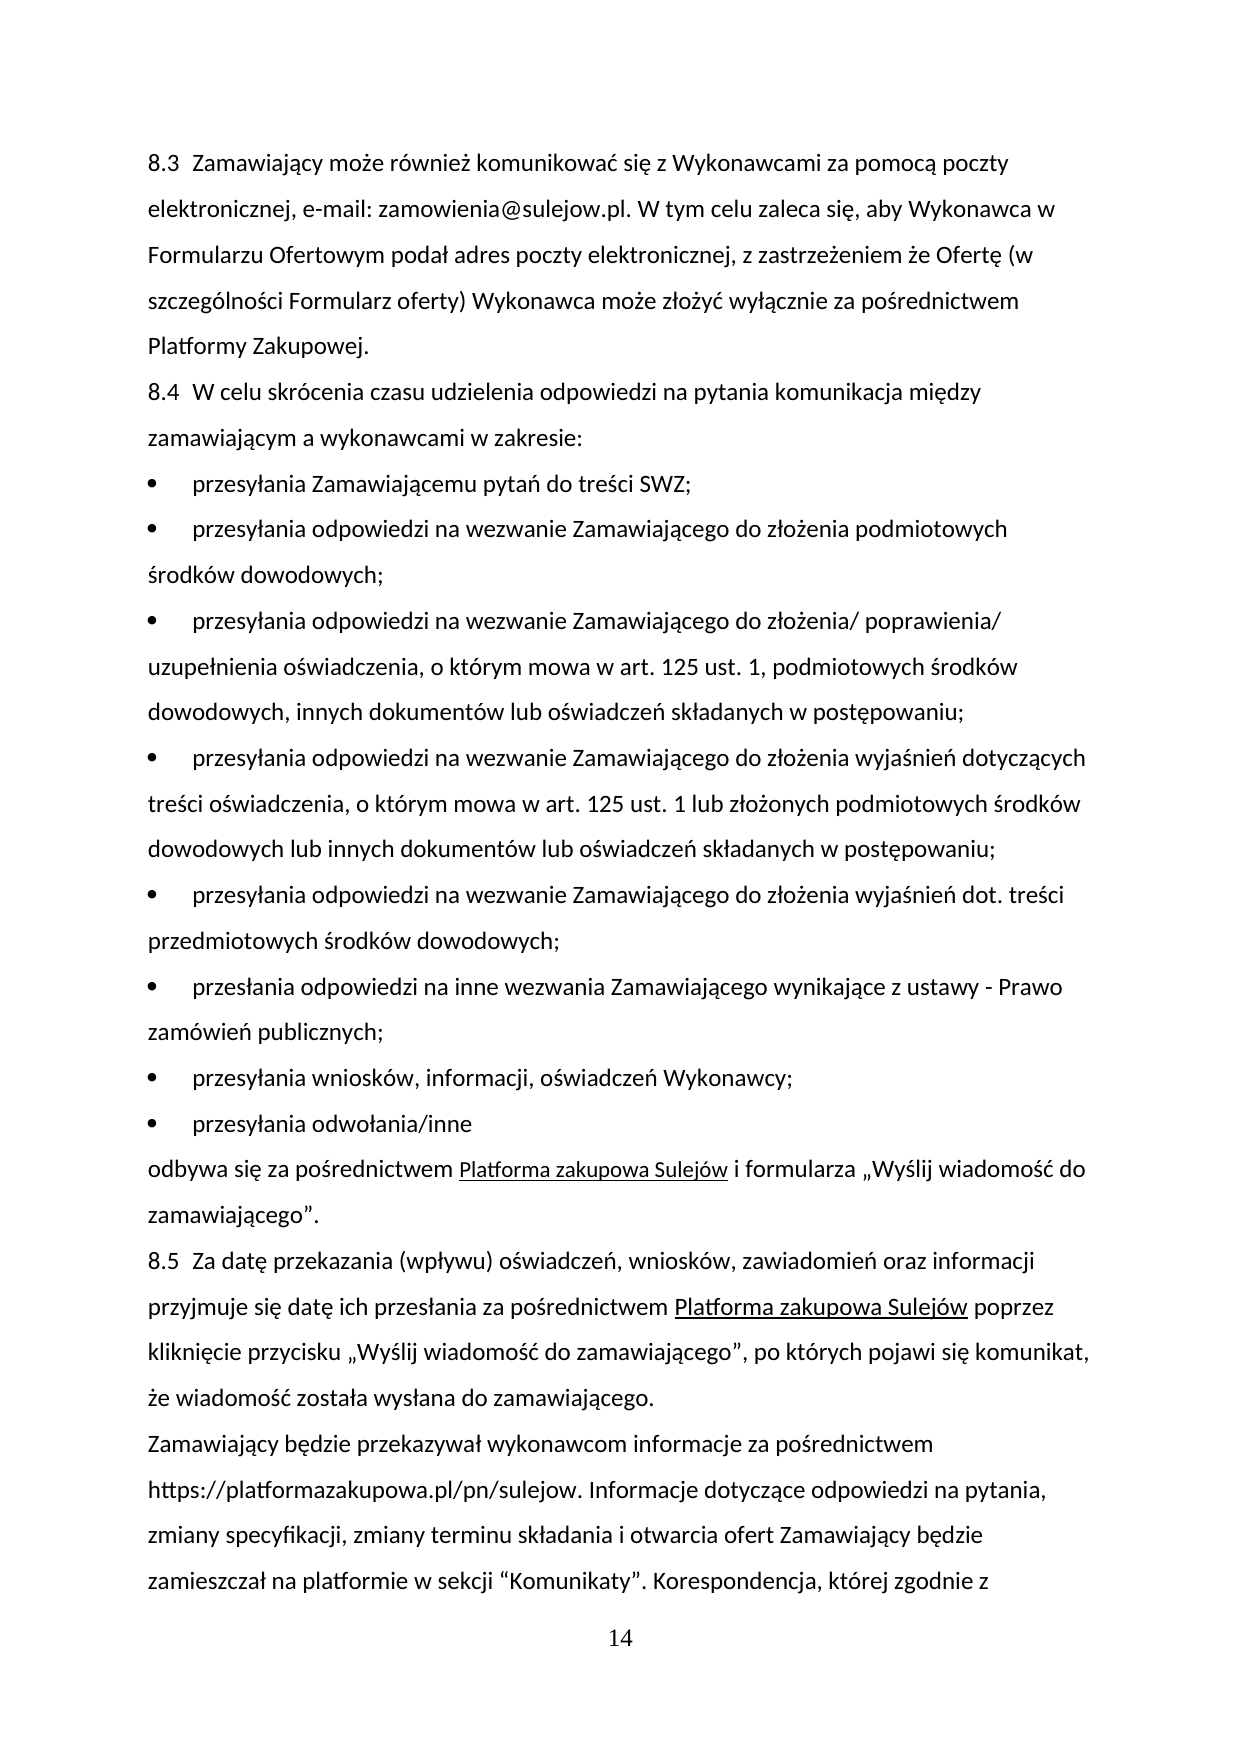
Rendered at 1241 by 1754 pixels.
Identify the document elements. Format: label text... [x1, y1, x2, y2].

list przesyłania odwołania/inne [148, 1108, 1093, 1138]
list przesyłania odpowiedzi na wezwanie Zamawiającego do złożenia wyjaśnień dot. treści przedmiotowych środków dowodowych; [148, 879, 1093, 956]
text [148, 1428, 1093, 1596]
list Zamawiający może również komunikować się z Wykonawcami za pomocą poczty elektronicznej, e-mail: zamowienia@sulejow.pl. W tym celu zaleca się, aby Wykonawca w Formularzu Ofertowym podał adres poczty elektronicznej, z zastrzeżeniem że Ofertę (w szczególności Formularz oferty) Wykonawca może złożyć wyłącznie za pośrednictwem Platformy Zakupowej. [148, 148, 1093, 361]
list przesyłania odpowiedzi na wezwanie Zamawiającego do złożenia/ poprawienia/ uzupełnienia oświadczenia, o którym mowa w art. 125 ust. 1, podmiotowych środków dowodowych, innych dokumentów lub oświadczeń składanych w postępowaniu; [148, 605, 1093, 727]
list przesłania odpowiedzi na inne wezwania Zamawiającego wynikające z ustawy - Prawo zamówień publicznych; [148, 971, 1093, 1047]
list przesyłania odpowiedzi na wezwanie Zamawiającego do złożenia wyjaśnień dotyczących treści oświadczenia, o którym mowa w art. 125 ust. 1 lub złożonych podmiotowych środków dowodowych lub innych dokumentów lub oświadczeń składanych w postępowaniu; [148, 742, 1093, 864]
list przesyłania odpowiedzi na wezwanie Zamawiającego do złożenia podmiotowych środków dowodowych; [148, 513, 1093, 590]
list Za datę przekazania (wpływu) oświadczeń, wniosków, zawiadomień oraz informacji przyjmuje się datę ich przesłania za pośrednictwem Platforma zakupowa Sulejów poprzez kliknięcie przycisku „Wyślij wiadomość do zamawiającego”, po których pojawi się komunikat, że wiadomość została wysłana do zamawiającego. [148, 1245, 1093, 1413]
list przesyłania Zamawiającemu pytań do treści SWZ; [148, 468, 1093, 498]
text odbywa się za pośrednictwem Platforma zakupowa Sulejów i formularza „Wyślij wiadomość do zamawiającego”. [148, 1154, 1093, 1230]
list W celu skrócenia czasu udzielenia odpowiedzi na pytania komunikacja między zamawiającym a wykonawcami w zakresie: [148, 376, 1093, 452]
list przesyłania wniosków, informacji, oświadczeń Wykonawcy; [148, 1062, 1093, 1093]
